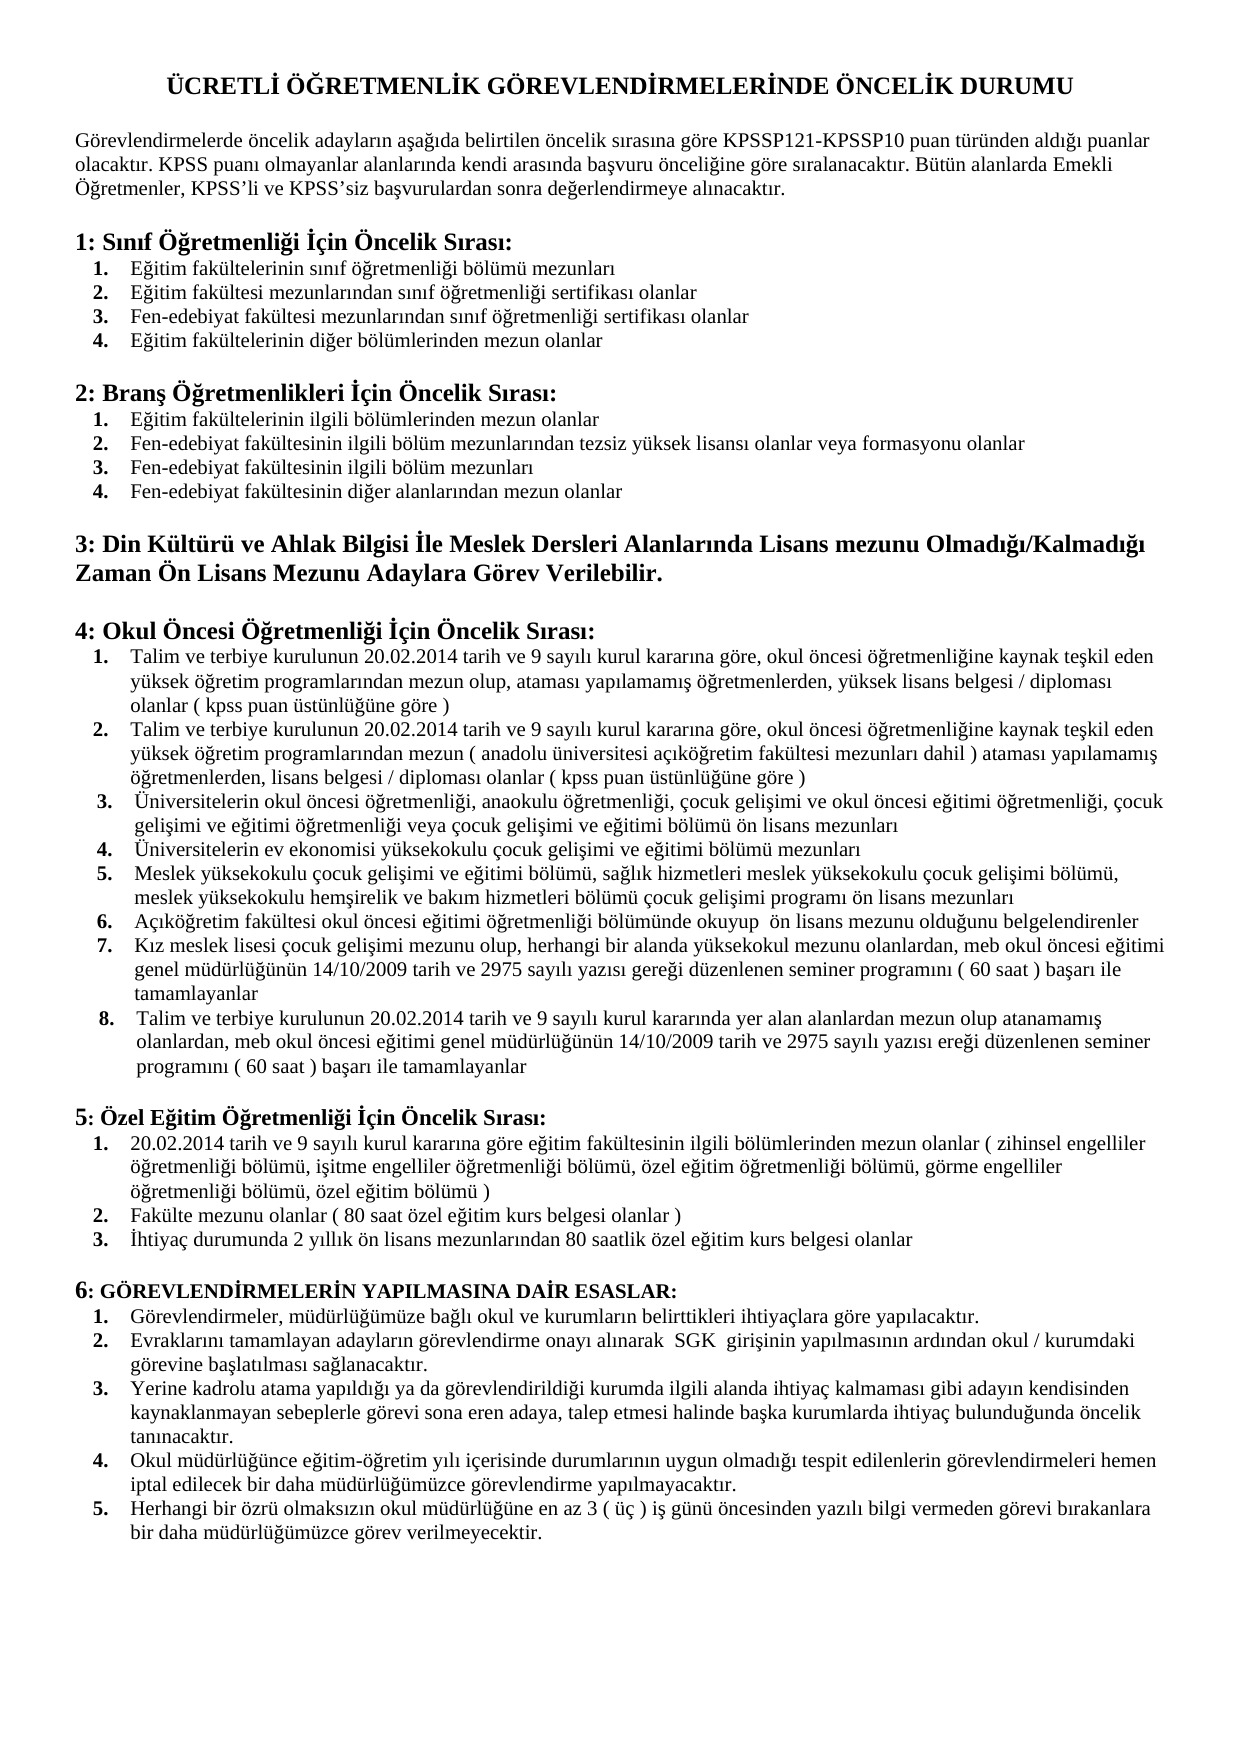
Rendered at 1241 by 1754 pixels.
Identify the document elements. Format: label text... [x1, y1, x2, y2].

text 5: Özel Eğitim Öğretmenliği İçin Öncelik Sırası: [75, 1102, 1168, 1130]
list Eğitim fakültelerinin diğer bölümlerinden mezun olanlar [93, 328, 1165, 352]
list Fen-edebiyat fakültesinin ilgili bölüm mezunlarından tezsiz yüksek lisansı olanlar veya formasyonu olanlar [93, 431, 1197, 455]
list Kız meslek lisesi çocuk gelişimi mezunu olup, herhangi bir alanda yüksekokul mezunu olanlardan, meb okul öncesi eğitimi genel müdürlüğünün 14/10/2009 tarih ve 2975 sayılı yazısı gereği düzenlenen seminer programını ( 60 saat ) başarı ile tamamlayanlar [97, 933, 1168, 1005]
list Yerine kadrolu atama yapıldığı ya da görevlendirildiği kurumda ilgili alanda ihtiyaç kalmaması gibi adayın kendisinden kaynaklanmayan sebeplerle görevi sona eren adaya, talep etmesi halinde başka kurumlarda ihtiyaç bulunduğunda öncelik tanınacaktır. [93, 1376, 1168, 1448]
list Okul müdürlüğünce eğitim-öğretim yılı içerisinde durumlarının uygun olmadığı tespit edilenlerin görevlendirmeleri hemen iptal edilecek bir daha müdürlüğümüzce görevlendirme yapılmayacaktır. [93, 1448, 1168, 1496]
text ÜCRETLİ ÖĞRETMENLİK GÖREVLENDİRMELERİNDE ÖNCELİK DURUMU [75, 71, 1165, 99]
list Evraklarını tamamlayan adayların görevlendirme onayı alınarak SGK girişinin yapılmasının ardından okul / kurumdaki görevine başlatılması sağlanacaktır. [93, 1328, 1168, 1376]
list Üniversitelerin okul öncesi öğretmenliği, anaokulu öğretmenliği, çocuk gelişimi ve okul öncesi eğitimi öğretmenliği, çocuk gelişimi ve eğitimi öğretmenliği veya çocuk gelişimi ve eğitimi bölümü ön lisans mezunları [97, 789, 1168, 837]
text Görevlendirmelerde öncelik adayların aşağıda belirtilen öncelik sırasına göre KPSSP121-KPSSP10 puan türünden aldığı puanlar olacaktır. KPSS puanı olmayanlar alanlarında kendi arasında başvuru önceliğine göre sıralanacaktır. Bütün alanlarda Emekli Öğretmenler, KPSS’li ve KPSS’siz başvurulardan sonra değerlendirmeye alınacaktır. [75, 128, 1165, 200]
list Eğitim fakültelerinin sınıf öğretmenliği bölümü mezunları [93, 256, 1165, 279]
list Meslek yüksekokulu çocuk gelişimi ve eğitimi bölümü, sağlık hizmetleri meslek yüksekokulu çocuk gelişimi bölümü, meslek yüksekokulu hemşirelik ve bakım hizmetleri bölümü çocuk gelişimi programı ön lisans mezunları [97, 861, 1168, 909]
list Fakülte mezunu olanlar ( 80 saat özel eğitim kurs belgesi olanlar ) [93, 1203, 1171, 1227]
list Fen-edebiyat fakültesinin ilgili bölüm mezunları [93, 455, 1165, 479]
text 3: Din Kültürü ve Ahlak Bilgisi İle Meslek Dersleri Alanlarında Lisans mezunu Olmadığı/Kalmadığı Zaman Ön Lisans Mezunu Adaylara Görev Verilebilir. [75, 529, 1165, 587]
list İhtiyaç durumunda 2 yıllık ön lisans mezunlarından 80 saatlik özel eğitim kurs belgesi olanlar [93, 1227, 1171, 1251]
list Üniversitelerin ev ekonomisi yüksekokulu çocuk gelişimi ve eğitimi bölümü mezunları [97, 837, 1168, 861]
text 6: GÖREVLENDİRMELERİN YAPILMASINA DAİR ESASLAR: [75, 1275, 1168, 1303]
text 1: Sınıf Öğretmenliği İçin Öncelik Sırası: [75, 227, 1165, 256]
list 20.02.2014 tarih ve 9 sayılı kurul kararına göre eğitim fakültesinin ilgili bölümlerinden mezun olanlar ( zihinsel engelliler öğretmenliği bölümü, işitme engelliler öğretmenliği bölümü, özel eğitim öğretmenliği bölümü, görme engelliler öğretmenliği bölümü, özel eğitim bölümü ) [93, 1130, 1171, 1203]
list Talim ve terbiye kurulunun 20.02.2014 tarih ve 9 sayılı kurul kararında yer alan alanlardan mezun olup atanamamış olanlardan, meb okul öncesi eğitimi genel müdürlüğünün 14/10/2009 tarih ve 2975 sayılı yazısı ereği düzenlenen seminer programını ( 60 saat ) başarı ile tamamlayanlar [99, 1005, 1168, 1078]
list Açıköğretim fakültesi okul öncesi eğitimi öğretmenliği bölümünde okuyup ön lisans mezunu olduğunu belgelendirenler [97, 909, 1168, 933]
list Görevlendirmeler, müdürlüğümüze bağlı okul ve kurumların belirttikleri ihtiyaçlara göre yapılacaktır. [93, 1303, 1168, 1328]
list Fen-edebiyat fakültesi mezunlarından sınıf öğretmenliği sertifikası olanlar [93, 304, 1165, 328]
text 2: Branş Öğretmenlikleri İçin Öncelik Sırası: [75, 378, 1165, 407]
list Talim ve terbiye kurulunun 20.02.2014 tarih ve 9 sayılı kurul kararına göre, okul öncesi öğretmenliğine kaynak teşkil eden yüksek öğretim programlarından mezun ( anadolu üniversitesi açıköğretim fakültesi mezunları dahil ) ataması yapılamamış öğretmenlerden, lisans belgesi / diploması olanlar ( kpss puan üstünlüğüne göre ) [93, 717, 1168, 789]
list Eğitim fakültesi mezunlarından sınıf öğretmenliği sertifikası olanlar [93, 279, 1165, 304]
text 4: Okul Öncesi Öğretmenliği İçin Öncelik Sırası: [75, 616, 1165, 644]
list Talim ve terbiye kurulunun 20.02.2014 tarih ve 9 sayılı kurul kararına göre, okul öncesi öğretmenliğine kaynak teşkil eden yüksek öğretim programlarından mezun olup, ataması yapılamamış öğretmenlerden, yüksek lisans belgesi / diploması olanlar ( kpss puan üstünlüğüne göre ) [93, 644, 1165, 717]
list Herhangi bir özrü olmaksızın okul müdürlüğüne en az 3 ( üç ) iş günü öncesinden yazılı bilgi vermeden görevi bırakanlara bir daha müdürlüğümüzce görev verilmeyecektir. [93, 1496, 1168, 1544]
list Fen-edebiyat fakültesinin diğer alanlarından mezun olanlar [93, 479, 1165, 503]
list Eğitim fakültelerinin ilgili bölümlerinden mezun olanlar [93, 407, 1165, 431]
